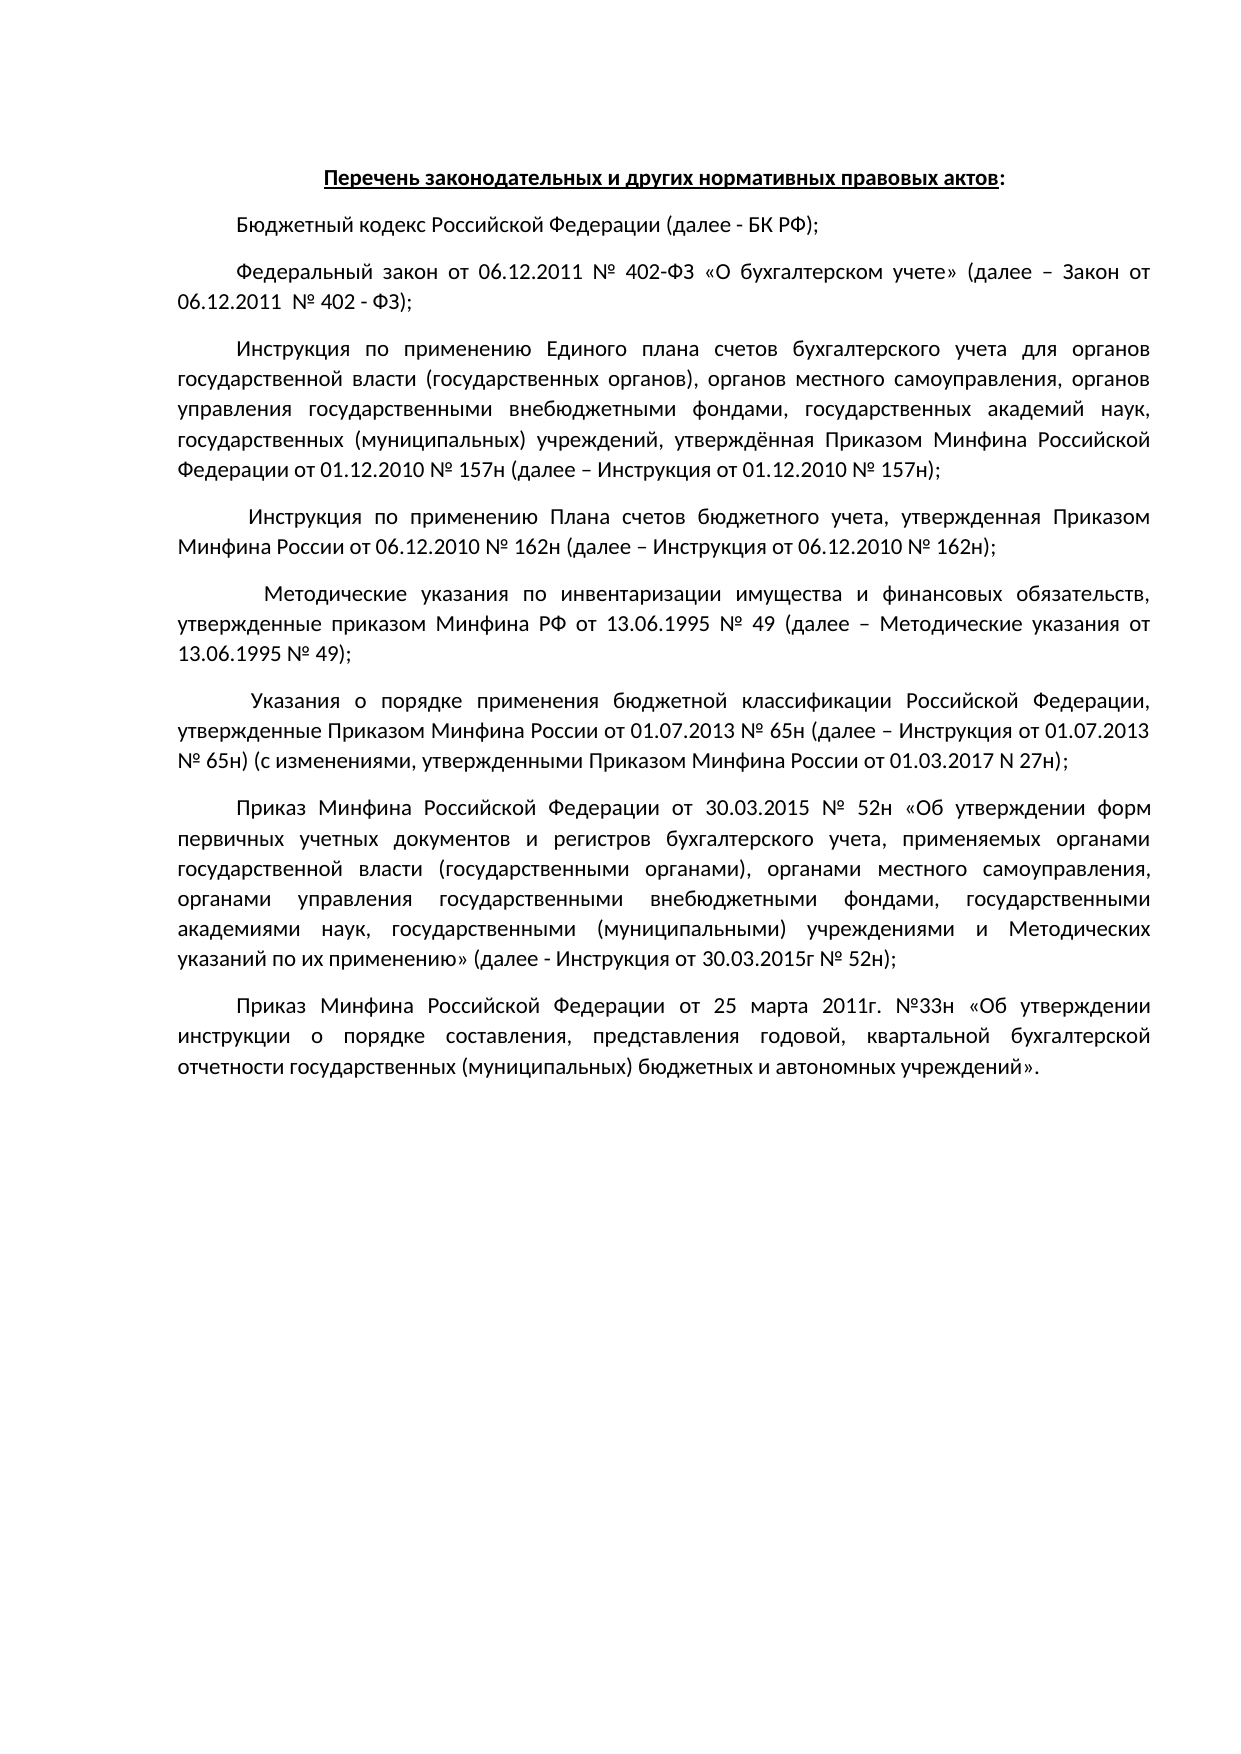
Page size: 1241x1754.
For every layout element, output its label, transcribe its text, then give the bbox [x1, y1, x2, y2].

text Бюджетный кодекс Российской Федерации (далее - БК РФ); [177, 210, 1152, 238]
text Перечень законодательных и других нормативных правовых актов: [177, 163, 1152, 191]
text Федеральный закон от 06.12.2011 № 402-ФЗ «О бухгалтерском учете» (далее – Закон от 06.12.2011 № 402 - ФЗ); [177, 257, 1152, 315]
text Указания о порядке применения бюджетной классификации Российской Федерации, утвержденные Приказом Минфина России от 01.07.2013 № 65н (далее – Инструкция от 01.07.2013 № 65н) (с изменениями, утвержденными Приказом Минфина России от 01.03.2017 N 27н); [177, 686, 1152, 774]
text Инструкция по применению Единого плана счетов бухгалтерского учета для органов государственной власти (государственных органов), органов местного самоуправления, органов управления государственными внебюджетными фондами, государственных академий наук, государственных (муниципальных) учреждений, утверждённая Приказом Минфина Российской Федерации от 01.12.2010 № 157н (далее – Инструкция от 01.12.2010 № 157н); [177, 334, 1152, 483]
text Приказ Минфина Российской Федерации от 25 марта 2011г. №33н «Об утверждении инструкции о порядке составления, представления годовой, квартальной бухгалтерской отчетности государственных (муниципальных) бюджетных и автономных учреждений». [177, 991, 1152, 1080]
text Инструкция по применению Плана счетов бюджетного учета, утвержденная Приказом Минфина России от 06.12.2010 № 162н (далее – Инструкция от 06.12.2010 № 162н); [177, 502, 1152, 560]
text Приказ Минфина Российской Федерации от 30.03.2015 № 52н «Об утверждении форм первичных учетных документов и регистров бухгалтерского учета, применяемых органами государственной власти (государственными органами), органами местного самоуправления, органами управления государственными внебюджетными фондами, государственными академиями наук, государственными (муниципальными) учреждениями и Методических указаний по их применению» (далее - Инструкция от 30.03.2015г № 52н); [177, 793, 1152, 972]
text Методические указания по инвентаризации имущества и финансовых обязательств, утвержденные приказом Минфина РФ от 13.06.1995 № 49 (далее – Методические указания от 13.06.1995 № 49); [177, 579, 1152, 667]
